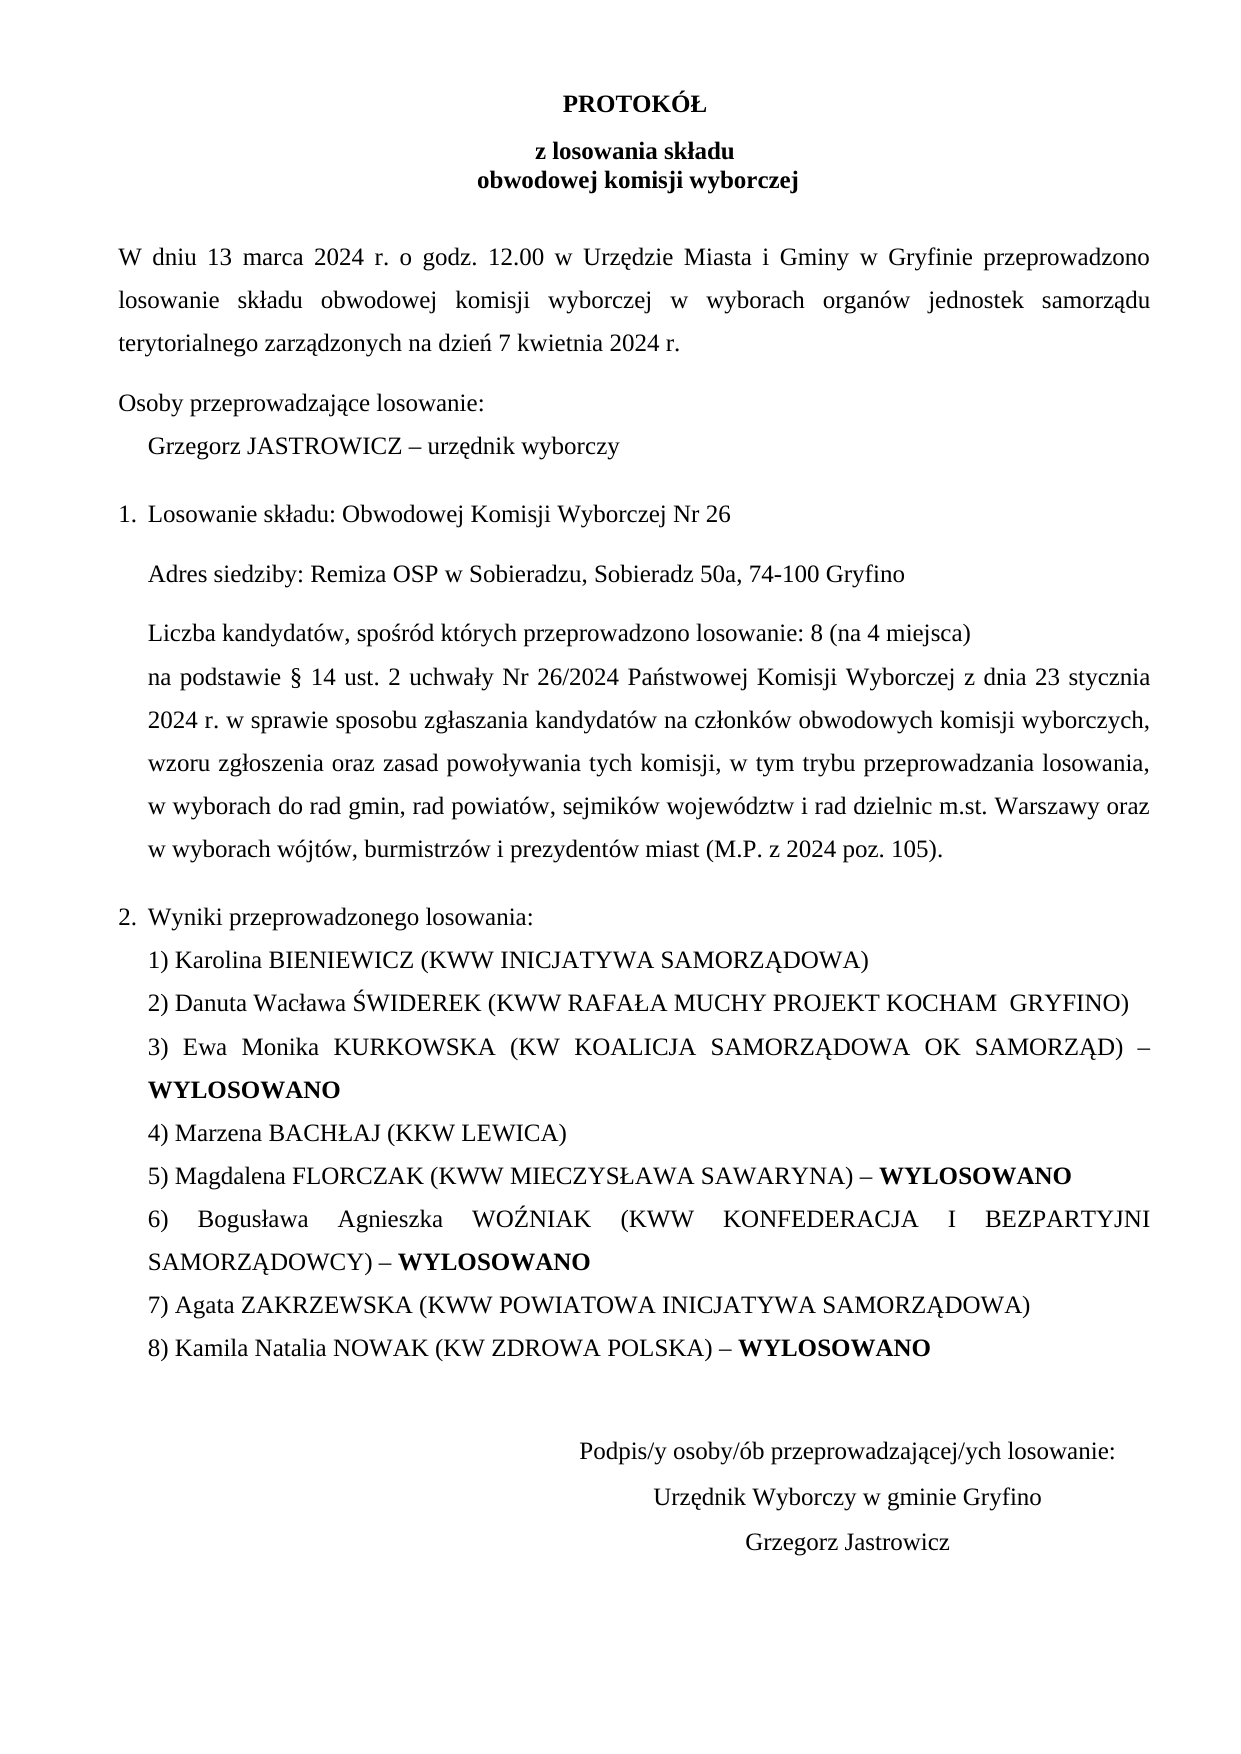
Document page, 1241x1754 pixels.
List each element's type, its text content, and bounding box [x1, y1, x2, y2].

text 4) Marzena BACHŁAJ (KKW LEWICA) [148, 1118, 1152, 1147]
text Grzegorz Jastrowicz [543, 1527, 1152, 1556]
text 1) Karolina BIENIEWICZ (KWW INICJATYWA SAMORZĄDOWA) [148, 945, 1152, 974]
text PROTOKÓŁ [118, 89, 1152, 117]
text 2) Danuta Wacława ŚWIDEREK (KWW RAFAŁA MUCHY PROJEKT KOCHAM GRYFINO) [148, 988, 1152, 1017]
text W dniu 13 marca 2024 r. o godz. 12.00 w Urzędzie Miasta i Gminy w Gryfinie przeprowadzono losowanie składu obwodowej komisji wyborczej w wyborach organów jednostek samorządu terytorialnego zarządzonych na dzień 7 kwietnia 2024 r. [118, 242, 1152, 357]
text Osoby przeprowadzające losowanie: [118, 388, 1152, 416]
text 5) Magdalena FLORCZAK (KWW MIECZYSŁAWA SAWARYNA) – WYLOSOWANO [148, 1161, 1152, 1190]
text z losowania składu [118, 136, 1152, 165]
text 6) Bogusława Agnieszka WOŹNIAK (KWW KONFEDERACJA I BEZPARTYJNI SAMORZĄDOWCY) – WYLOSOWANO [148, 1204, 1152, 1276]
text 8) Kamila Natalia NOWAK (KW ZDROWA POLSKA) – WYLOSOWANO [148, 1333, 1152, 1362]
text 1. Losowanie składu: Obwodowej Komisji Wyborczej Nr 26 [118, 499, 1152, 528]
text 7) Agata ZAKRZEWSKA (KWW POWIATOWA INICJATYWA SAMORZĄDOWA) [148, 1290, 1152, 1319]
text obwodowej komisji wyborczej [118, 165, 1152, 194]
text 3) Ewa Monika KURKOWSKA (KW KOALICJA SAMORZĄDOWA OK SAMORZĄD) – WYLOSOWANO [148, 1032, 1152, 1103]
list Grzegorz JASTROWICZ – urzędnik wyborczy [148, 431, 1152, 459]
list Adres siedziby: Remiza OSP w Sobieradzu, Sobieradz 50a, 74-100 Gryfino [148, 559, 1152, 587]
text Urzędnik Wyborczy w gminie Gryfino [543, 1482, 1152, 1511]
text 2. Wyniki przeprowadzonego losowania: [118, 902, 1152, 931]
text na podstawie § 14 ust. 2 uchwały Nr 26/2024 Państwowej Komisji Wyborczej z dnia 23 stycznia 2024 r. w sprawie sposobu zgłaszania kandydatów na członków obwodowych komisji wyborczych, wzoru zgłoszenia oraz zasad powoływania tych komisji, w tym trybu przeprowadzania losowania, w wyborach do rad gmin, rad powiatów, sejmików województw i rad dzielnic m.st. Warszawy oraz w wyborach wójtów, burmistrzów i prezydentów miast (M.P. z 2024 poz. 105). [148, 662, 1152, 863]
text Liczba kandydatów, spośród których przeprowadzono losowanie: 8 (na 4 miejsca) [148, 618, 1152, 647]
text Podpis/y osoby/ób przeprowadzającej/ych losowanie: [543, 1436, 1152, 1465]
